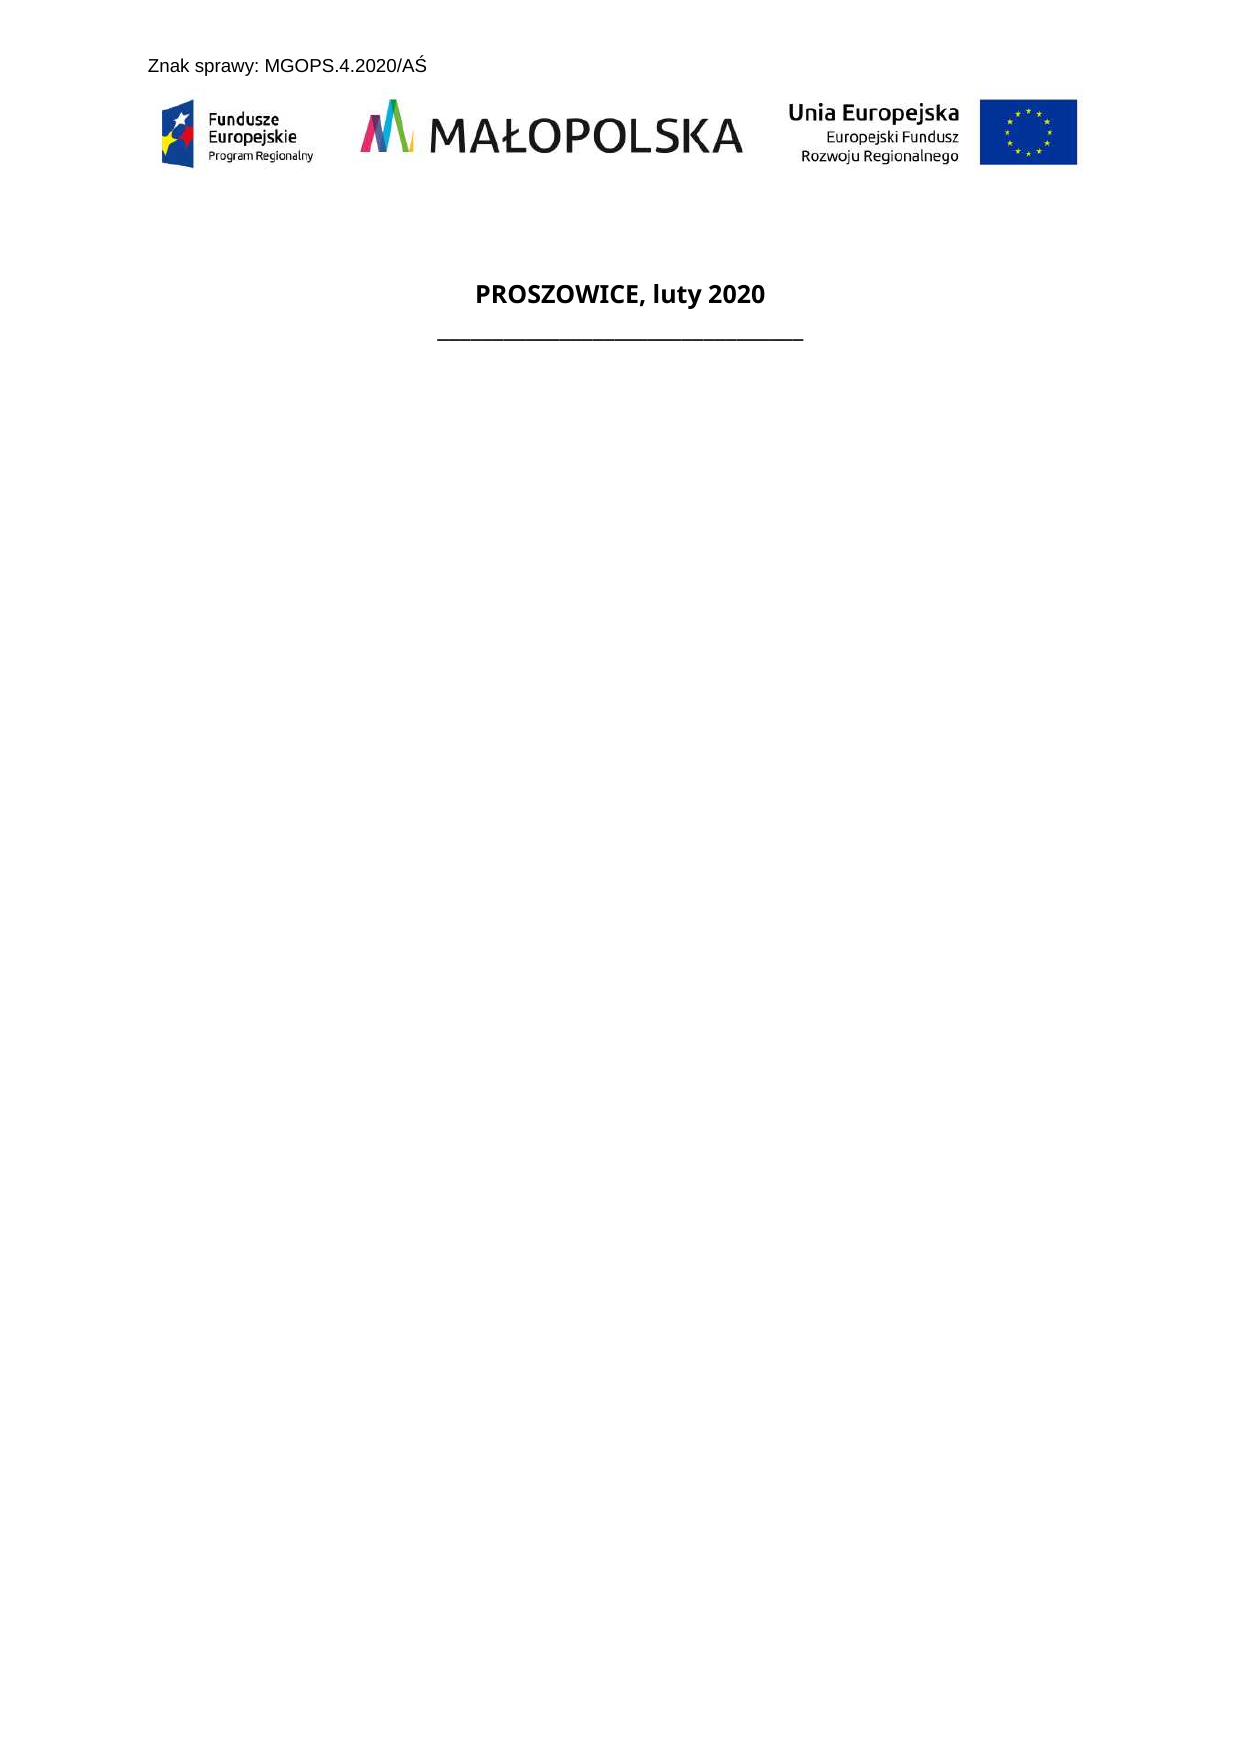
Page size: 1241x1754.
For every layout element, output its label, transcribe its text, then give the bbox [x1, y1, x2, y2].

text _________________________________ [148, 311, 1092, 345]
text PROSZOWICE, luty 2020 [148, 277, 1092, 311]
picture [147, 88, 1093, 175]
